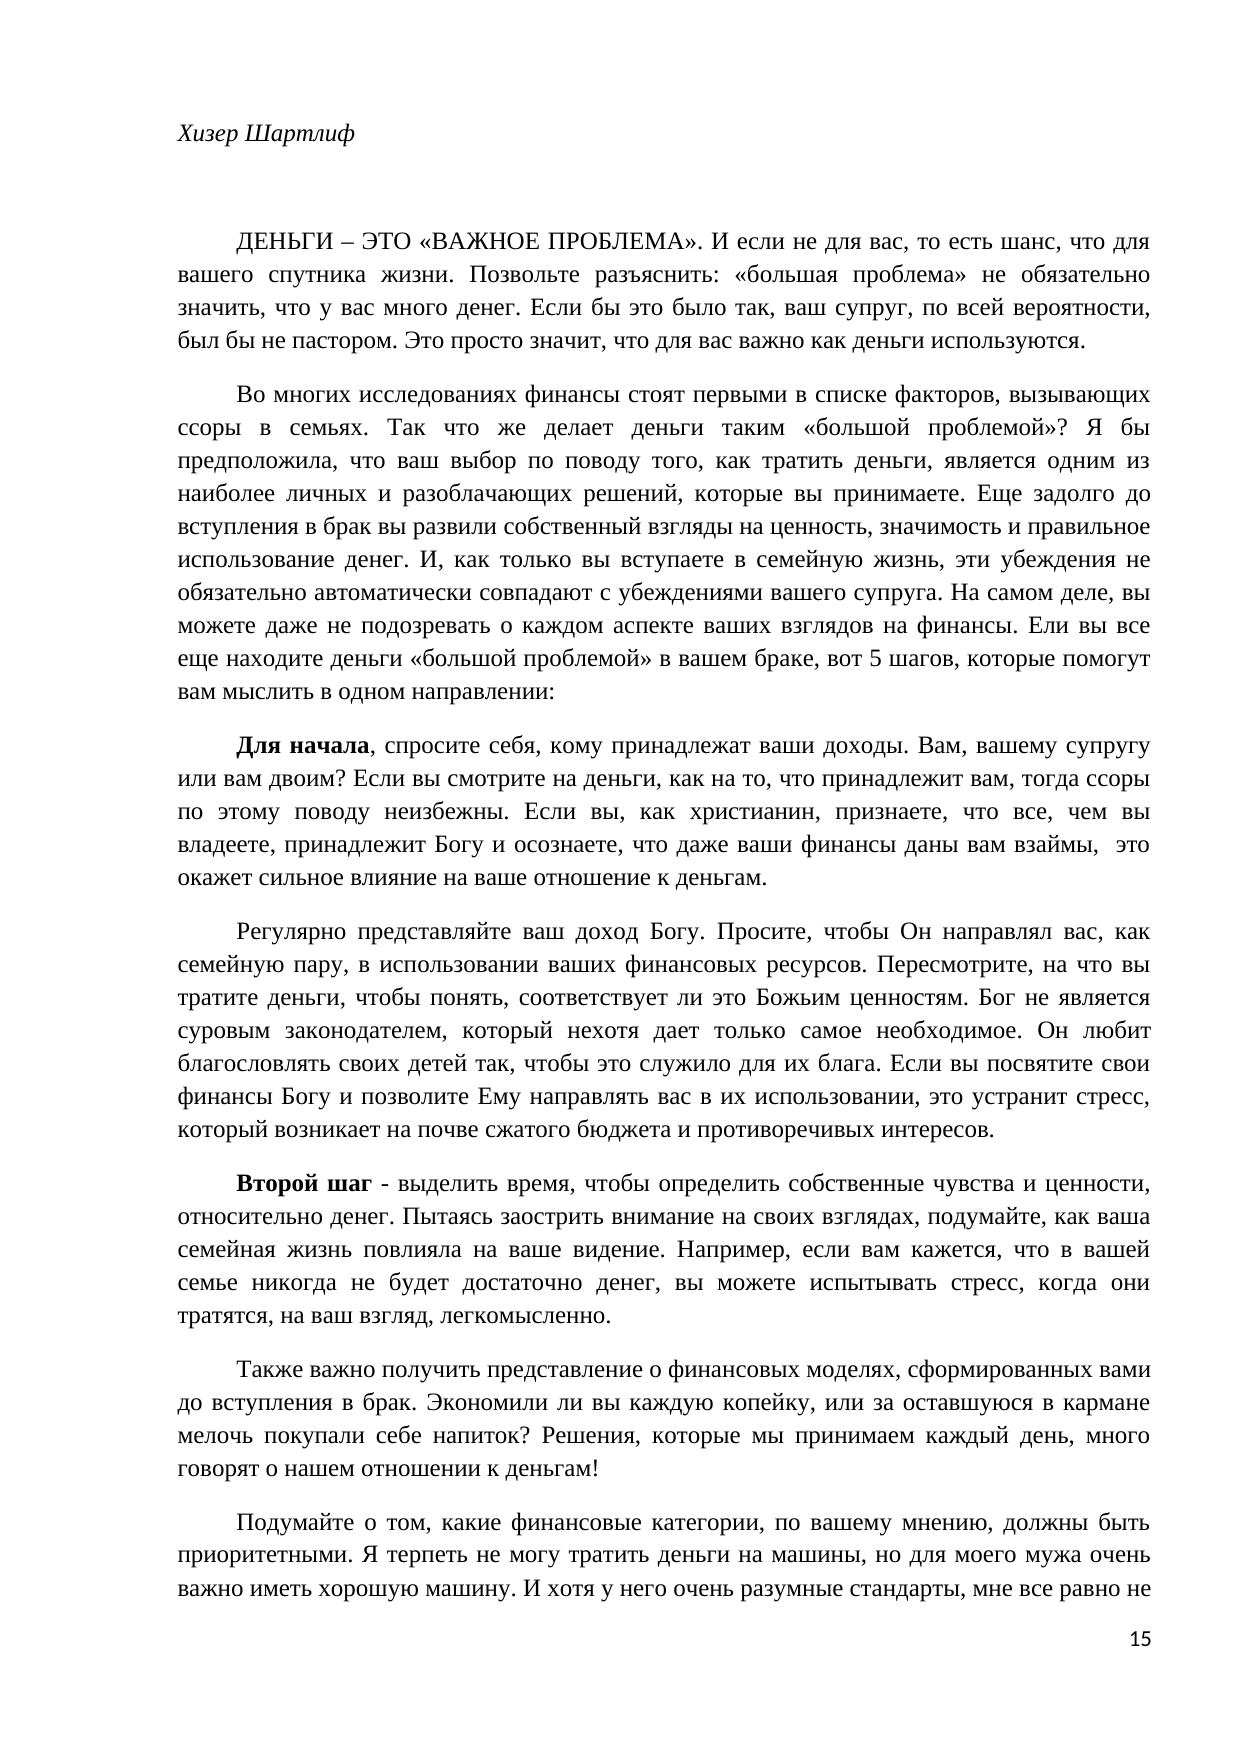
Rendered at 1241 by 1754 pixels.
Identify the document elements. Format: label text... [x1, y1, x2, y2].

text Также важно получить представление о финансовых моделях, сформированных вами до вступления в брак. Экономили ли вы каждую копейку, или за оставшуюся в кармане мелочь покупали себе напиток? Решения, которые мы принимаем каждый день, много говорят о нашем отношении к деньгам! [177, 1354, 1152, 1481]
text Хизер Шартлиф [177, 118, 1152, 147]
text ДЕНЬГИ – ЭТО «ВАЖНОЕ ПРОБЛЕМА». И если не для вас, то есть шанс, что для вашего спутника жизни. Позвольте разъяснить: «большая проблема» не обязательно значить, что у вас много денег. Если бы это было так, ваш супруг, по всей вероятности, был бы не пастором. Это просто значит, что для вас важно как деньги используются. [177, 226, 1152, 354]
text Регулярно представляйте ваш доход Богу. Просите, чтобы Он направлял вас, как семейную пару, в использовании ваших финансовых ресурсов. Пересмотрите, на что вы тратите деньги, чтобы понять, соответствует ли это Божьим ценностям. Бог не является суровым законодателем, который нехотя дает только самое необходимое. Он любит благословлять своих детей так, чтобы это служило для их блага. Если вы посвятите свои финансы Богу и позволите Ему направлять вас в их использовании, это устранит стресс, который возникает на почве сжатого бюджета и противоречивых интересов. [177, 916, 1152, 1143]
text Во многих исследованиях финансы стоят первыми в списке факторов, вызывающих ссоры в семьях. Так что же делает деньги таким «большой проблемой»? Я бы предположила, что ваш выбор по поводу того, как тратить деньги, является одним из наиболее личных и разоблачающих решений, которые вы принимаете. Еще задолго до вступления в брак вы развили собственный взгляды на ценность, значимость и правильное использование денег. И, как только вы вступаете в семейную жизнь, эти убеждения не обязательно автоматически совпадают с убеждениями вашего супруга. На самом деле, вы можете даже не подозревать о каждом аспекте ваших взглядов на финансы. Ели вы все еще находите деньги «большой проблемой» в вашем браке, вот 5 шагов, которые помогут вам мыслить в одном направлении: [177, 379, 1152, 705]
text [177, 1507, 1152, 1601]
text Для начала, спросите себя, кому принадлежат ваши доходы. Вам, вашему супругу или вам двоим? Если вы смотрите на деньги, как на то, что принадлежит вам, тогда ссоры по этому поводу неизбежны. Если вы, как христианин, признаете, что все, чем вы владеете, принадлежит Богу и осознаете, что даже ваши финансы даны вам взаймы, это окажет сильное влияние на ваше отношение к деньгам. [177, 730, 1152, 891]
text Второй шаг - выделить время, чтобы определить собственные чувства и ценности, относительно денег. Пытаясь заострить внимание на своих взглядах, подумайте, как ваша семейная жизнь повлияла на ваше видение. Например, если вам кажется, что в вашей семье никогда не будет достаточно денег, вы можете испытывать стресс, когда они тратятся, на ваш взгляд, легкомысленно. [177, 1168, 1152, 1328]
